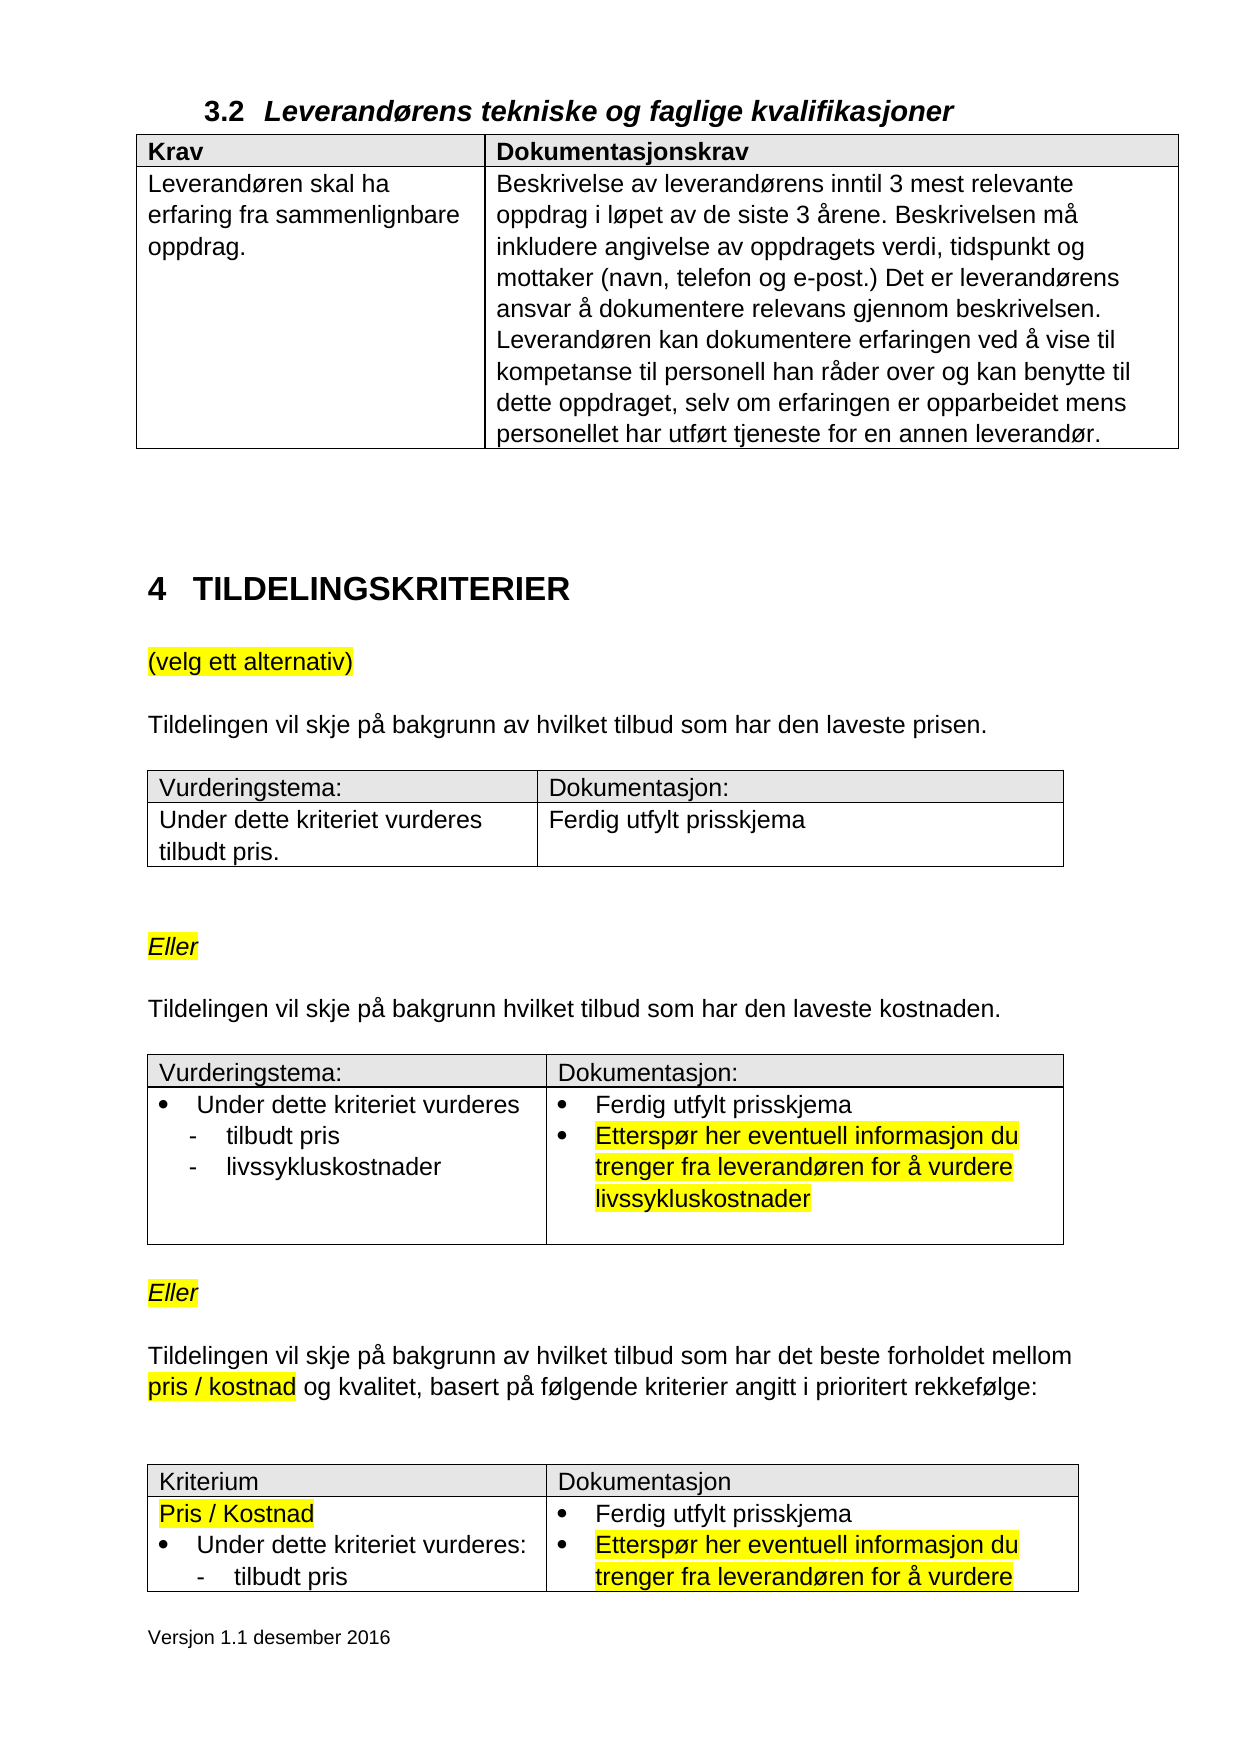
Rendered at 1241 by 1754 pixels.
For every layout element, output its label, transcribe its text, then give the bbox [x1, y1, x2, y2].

text Eller [148, 929, 1093, 960]
table_header Krav [137, 135, 484, 166]
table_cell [547, 1497, 1078, 1591]
text Tildelingen vil skje på bakgrunn av hvilket tilbud som har det beste forholdet mellom pris / kostnad og kvalitet, basert på følgende kriterier angitt i prioritert rekkefølge: [148, 1338, 1093, 1401]
table_header Kriterium [148, 1465, 546, 1496]
table_cell Under dette kriteriet vurderes tilbudt pris livssykluskostnader [148, 1088, 546, 1244]
text Tildelingen vil skje på bakgrunn av hvilket tilbud som har den laveste prisen. [148, 707, 1093, 738]
table_header Vurderingstema: [148, 771, 537, 802]
table_cell Ferdig utfylt prisskjema [538, 803, 1063, 866]
table_header Dokumentasjon [547, 1465, 1078, 1496]
subtitle TILDELINGSKRITERIER [148, 569, 1093, 607]
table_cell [148, 1497, 546, 1591]
table_cell Leverandøren skal ha erfaring fra sammenlignbare oppdrag. [137, 167, 484, 448]
table_cell Ferdig utfylt prisskjema Etterspør her eventuell informasjon du trenger fra leverandøren for å vurdere livssykluskostnader [547, 1088, 1063, 1244]
table_header Dokumentasjon: [547, 1055, 1063, 1086]
table_cell Under dette kriteriet vurderes tilbudt pris. [148, 803, 537, 866]
subtitle Leverandørens tekniske og faglige kvalifikasjoner [204, 94, 1093, 127]
text (velg ett alternativ) [148, 645, 1093, 676]
table_header Dokumentasjonskrav [486, 135, 1178, 166]
text Eller [148, 1276, 1093, 1307]
table_header Vurderingstema: [148, 1055, 546, 1086]
text Tildelingen vil skje på bakgrunn hvilket tilbud som har den laveste kostnaden. [148, 992, 1093, 1023]
table_cell Beskrivelse av leverandørens inntil 3 mest relevante oppdrag i løpet av de siste 3 årene. Beskrivelsen må inkludere angivelse av oppdragets verdi, tidspunkt og mottaker (navn, telefon og e-post.) Det er leverandørens ansvar å dokumentere relevans gjennom beskrivelsen. Leverandøren kan dokumentere erfaringen ved å vise til kompetanse til personell han råder over og kan benytte til dette oppdraget, selv om erfaringen er opparbeidet mens personellet har utført tjeneste for en annen leverandør. [486, 167, 1178, 448]
table_header Dokumentasjon: [538, 771, 1063, 802]
